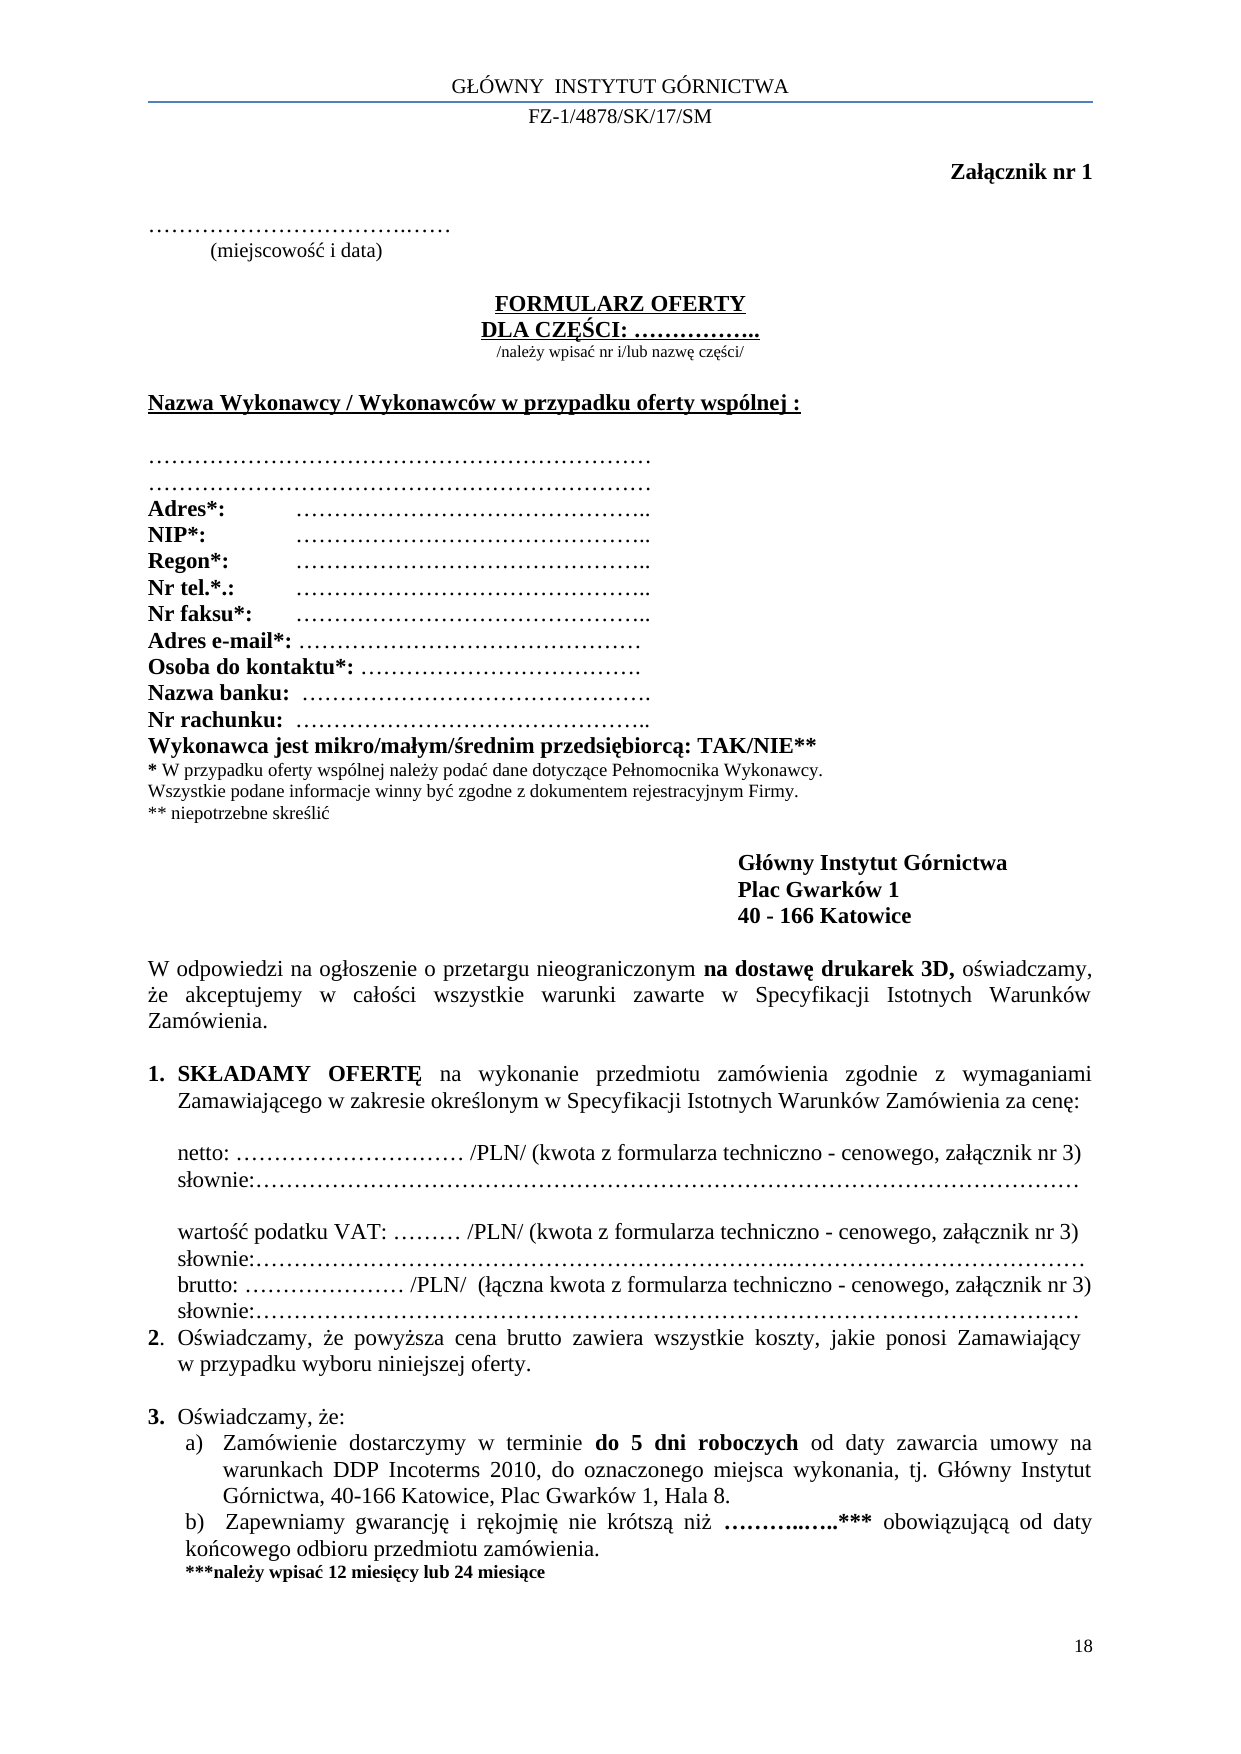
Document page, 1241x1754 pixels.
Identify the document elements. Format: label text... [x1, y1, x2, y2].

text Adres*: ……………………………………….. [148, 495, 1093, 521]
text Adres e-mail*: ……………………………………… [148, 627, 1093, 653]
text 40 - 166 Katowice [664, 902, 1093, 928]
text Nazwa Wykonawcy / Wykonawców w przypadku oferty wspólnej : [148, 389, 1093, 416]
text (miejscowość i data) [148, 237, 1093, 262]
text Osoba do kontaktu*: ………………………………. [148, 653, 1093, 679]
text …………………………….…… [148, 211, 1093, 237]
text Główny Instytut Górnictwa [148, 849, 1093, 876]
text ** niepotrzebne skreślić [148, 802, 1093, 823]
text Nr faksu*: ……………………………………….. [148, 600, 1093, 627]
text Regon*: ……………………………………….. [148, 548, 1093, 574]
text * W przypadku oferty wspólnej należy podać dane dotyczące Pełnomocnika Wykonawcy. [148, 758, 1093, 780]
text netto: ………………………… /PLN/ (kwota z formularza techniczno - cenowego, załącznik nr 3) [177, 1139, 1093, 1166]
text Załącznik nr 1 [148, 158, 1093, 185]
text ***należy wpisać 12 miesięcy lub 24 miesiące [148, 1561, 1093, 1583]
text wartość podatku VAT: ……… /PLN/ (kwota z formularza techniczno - cenowego, załącznik nr 3) [177, 1218, 1093, 1245]
text /należy wpisać nr i/lub nazwę części/ [148, 342, 1093, 361]
text 3. Oświadczamy, że: [148, 1403, 1093, 1429]
text słownie:……………………………………………………………………………………………… [177, 1297, 1093, 1324]
text NIP*: ……………………………………….. [148, 521, 1093, 548]
text Nr rachunku: ……………………………………….. [148, 706, 1093, 732]
text Wszystkie podane informacje winny być zgodne z dokumentem rejestracyjnym Firmy. [148, 780, 1093, 802]
text W odpowiedzi na ogłoszenie o przetargu nieograniczonym na dostawę drukarek 3D, oświadczamy, że akceptujemy w całości wszystkie warunki zawarte w Specyfikacji Istotnych Warunków Zamówienia. [148, 955, 1093, 1034]
text Nr tel.*.: ……………………………………….. [148, 574, 1093, 600]
text słownie:…………………………………………………………….………………………………… [177, 1245, 1093, 1271]
text FORMULARZ OFERTY [148, 289, 1093, 316]
text b) Zapewniamy gwarancję i rękojmię nie krótszą niż ………..…..*** obowiązującą od daty końcowego odbioru przedmiotu zamówienia. [185, 1508, 1093, 1561]
text ………………………………………………………… [148, 442, 1093, 468]
text 2. Oświadczamy, że powyższa cena brutto zawiera wszystkie koszty, jakie ponosi Zamawiający w przypadku wyboru niniejszej oferty. [148, 1324, 1093, 1377]
text słownie:……………………………………………………………………………………………… [177, 1166, 1093, 1192]
text Nazwa banku: ………………………………………. [148, 679, 1093, 706]
text ………………………………………………………… [148, 468, 1093, 495]
text 1. SKŁADAMY OFERTĘ na wykonanie przedmiotu zamówienia zgodnie z wymaganiami Zamawiającego w zakresie określonym w Specyfikacji Istotnych Warunków Zamówienia za cenę: [148, 1060, 1093, 1113]
list Zamówienie dostarczymy w terminie do 5 dni roboczych od daty zawarcia umowy na warunkach DDP Incoterms 2010, do oznaczonego miejsca wykonania, tj. Główny Instytut Górnictwa, 40-166 Katowice, Plac Gwarków 1, Hala 8. [185, 1429, 1093, 1508]
text Plac Gwarków 1 [664, 876, 1093, 902]
text Wykonawca jest mikro/małym/średnim przedsiębiorcą: TAK/NIE** [148, 732, 1093, 758]
text brutto: ………………… /PLN/ (łączna kwota z formularza techniczno - cenowego, załącznik nr 3) [177, 1271, 1093, 1297]
text DLA CZĘŚCI: …………….. [148, 316, 1093, 342]
